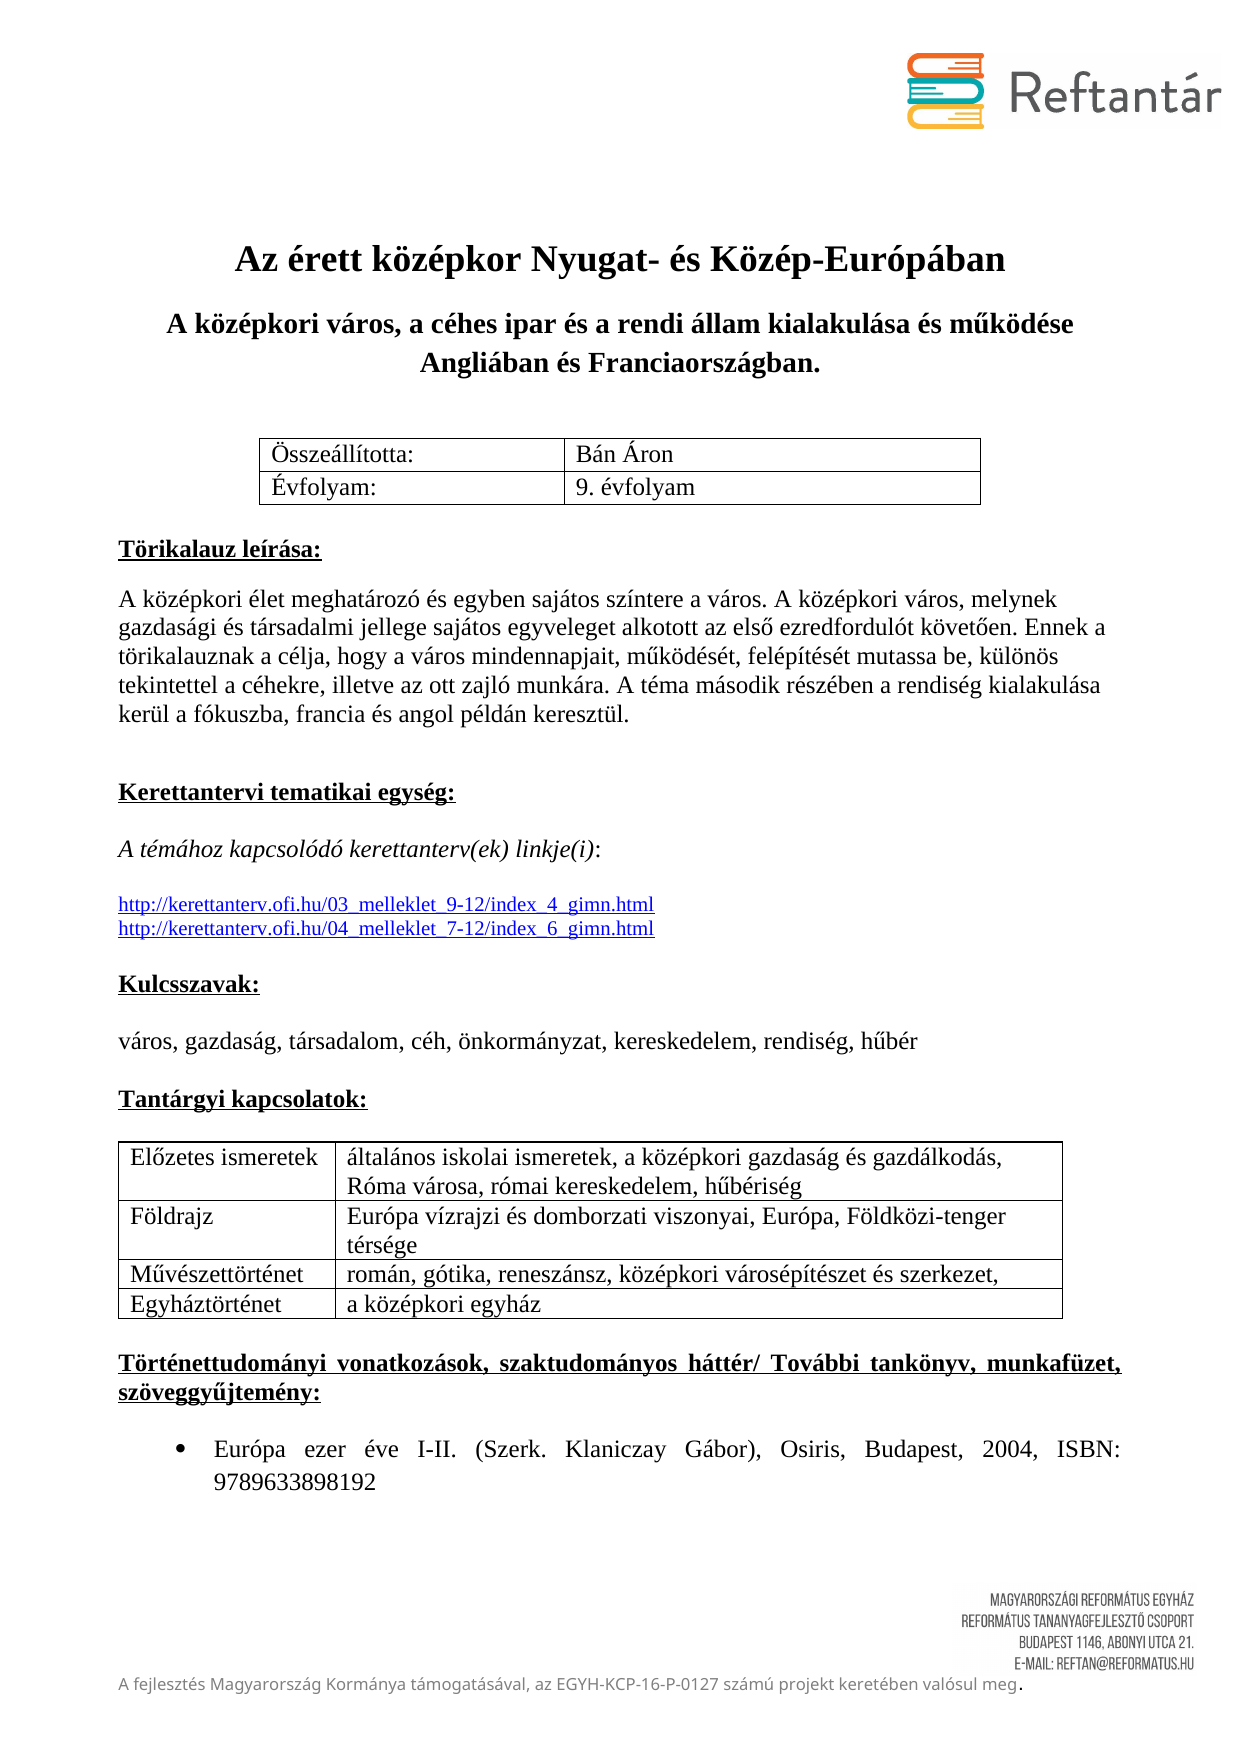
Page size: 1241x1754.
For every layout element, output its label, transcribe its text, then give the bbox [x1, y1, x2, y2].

text A témához kapcsolódó kerettanterv(ek) linkje(i): [118, 834, 1122, 863]
text Törikalauz leírása: [118, 534, 1122, 563]
text A középkori élet meghatározó és egyben sajátos színtere a város. A középkori város, melynek gazdasági és társadalmi jellege sajátos egyveleget alkotott az első ezredfordulót követően. Ennek a törikalauznak a célja, hogy a város mindennapjait, működését, felépítését mutassa be, különös tekintettel a céhekre, illetve az ott zajló munkára. A téma második részében a rendiség kialakulása kerül a fókuszba, francia és angol példán keresztül. [118, 584, 1122, 727]
table_header Összeállította: [260, 439, 564, 471]
text A középkori város, a céhes ipar és a rendi állam kialakulása és működése Angliában és Franciaországban. [118, 307, 1122, 379]
picture [907, 53, 1222, 129]
table_cell román, gótika, reneszánsz, középkori városépítészet és szerkezet, [336, 1260, 1062, 1288]
table_cell 9. évfolyam [565, 472, 980, 504]
table_cell a középkori egyház [336, 1289, 1062, 1318]
text Kerettantervi tematikai egység: [118, 777, 1122, 806]
list Európa ezer éve I-II. (Szerk. Klaniczay Gábor), Osiris, Budapest, 2004, ISBN: 9789633898192 [176, 1434, 1122, 1496]
text http://kerettanterv.ofi.hu/04_melleklet_7-12/index_6_gimn.html [118, 916, 1122, 940]
table_header általános iskolai ismeretek, a középkori gazdaság és gazdálkodás, Róma városa, római kereskedelem, hűbériség [336, 1143, 1062, 1200]
text Tantárgyi kapcsolatok: [118, 1084, 1122, 1113]
text Történettudományi vonatkozások, szaktudományos háttér/ További tankönyv, munkafüzet, szöveggyűjtemény: [118, 1374, 1122, 1405]
table_cell Egyháztörténet [119, 1289, 335, 1318]
table_header Előzetes ismeretek [119, 1143, 335, 1200]
table_cell Földrajz [119, 1201, 335, 1258]
text Történettudományi vonatkozások, szaktudományos háttér/ További tankönyv, munkafüzet, szöveggyűjtemény: [118, 1348, 1122, 1373]
text Az érett középkor Nyugat- és Közép-Európában [118, 236, 1122, 279]
table_header Bán Áron [565, 439, 980, 471]
table_cell Művészettörténet [119, 1260, 335, 1288]
table_cell Évfolyam: [260, 472, 564, 504]
text Kulcsszavak: [118, 969, 1122, 998]
text http://kerettanterv.ofi.hu/03_melleklet_9-12/index_4_gimn.html [118, 892, 1122, 916]
text város, gazdaság, társadalom, céh, önkormányzat, kereskedelem, rendiség, hűbér [118, 1026, 1122, 1055]
picture [952, 1582, 1198, 1676]
table_cell Európa vízrajzi és domborzati viszonyai, Európa, Földközi-tenger térsége [336, 1201, 1062, 1258]
